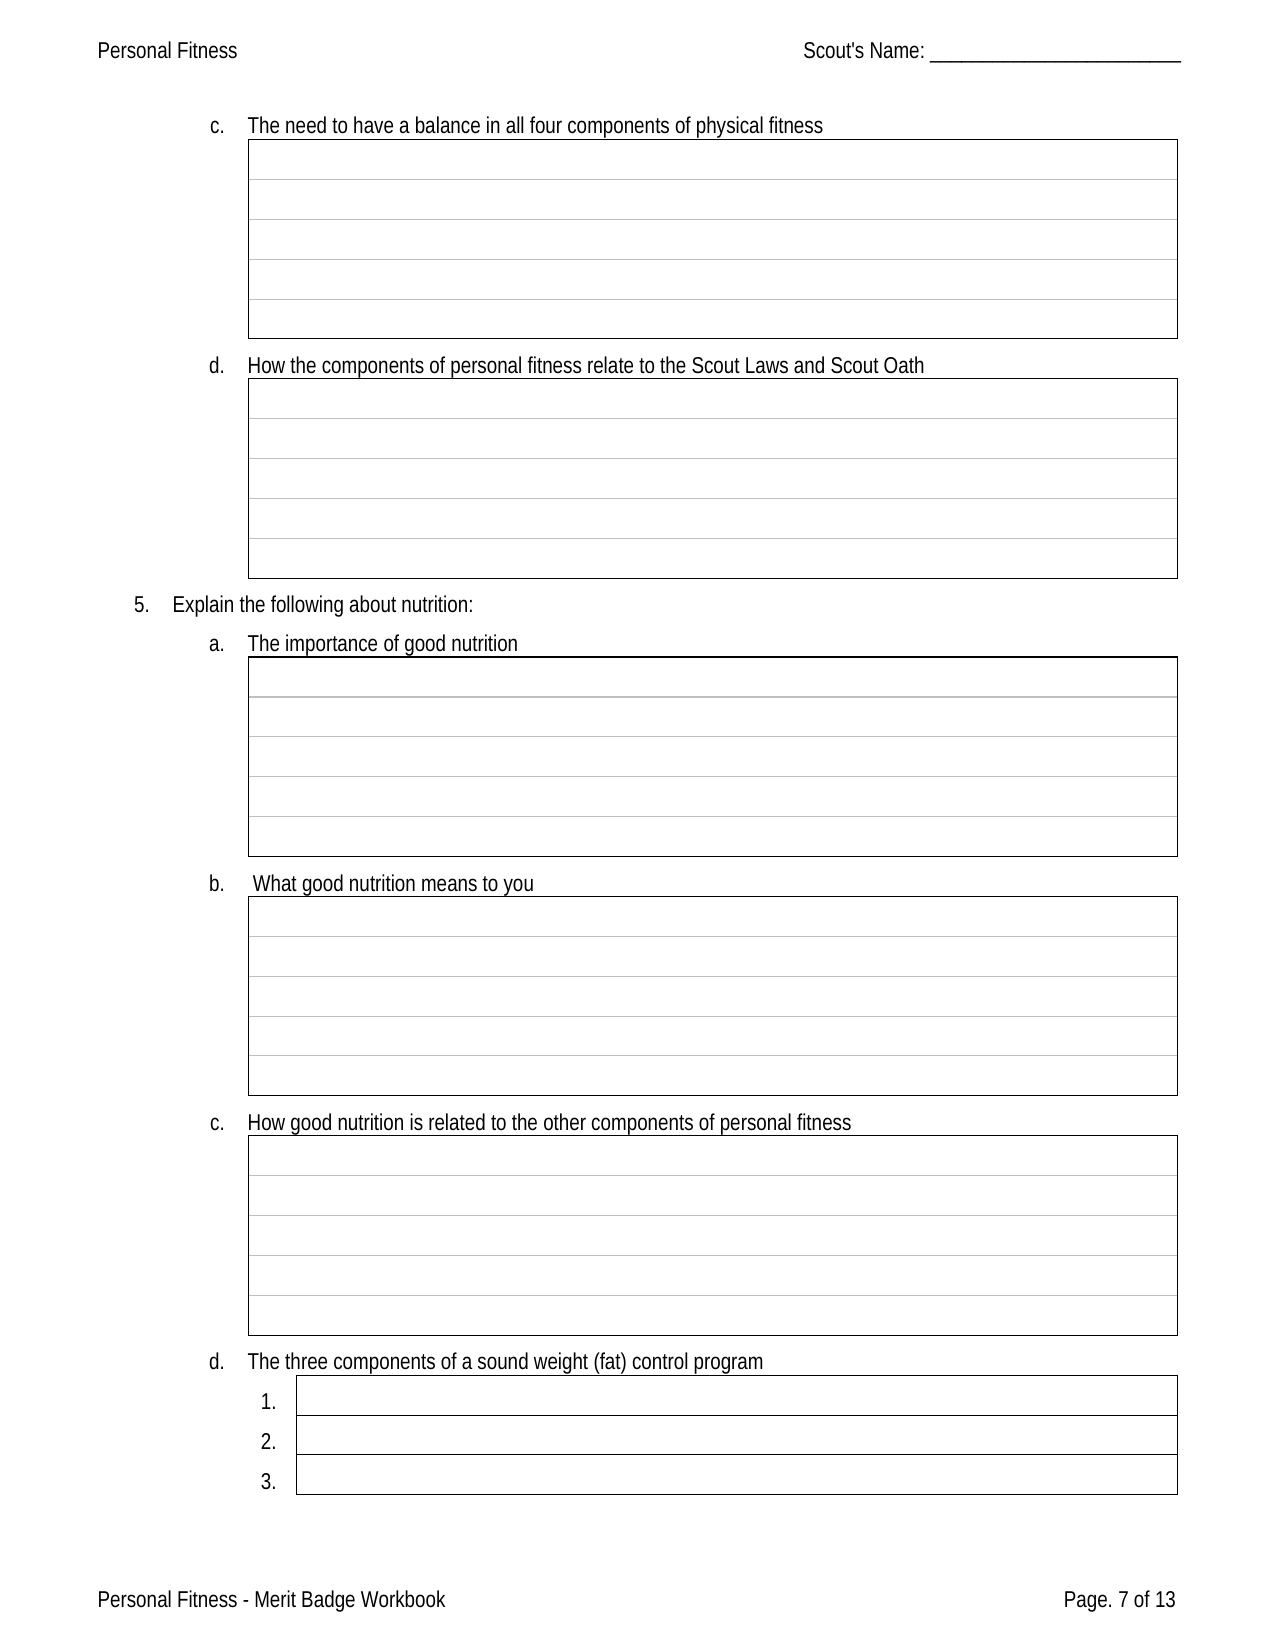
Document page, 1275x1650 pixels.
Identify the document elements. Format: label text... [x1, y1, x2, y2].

table_cell [249, 300, 1177, 338]
table_cell [249, 737, 1177, 776]
table_cell [249, 180, 1177, 219]
table_cell 3. [249, 1454, 296, 1494]
table_cell [297, 1455, 1177, 1494]
table_cell [249, 419, 1177, 458]
table_cell [249, 260, 1177, 298]
table_header [249, 140, 1177, 179]
table_header [249, 658, 1177, 696]
table_header [297, 1376, 1177, 1414]
table_cell [249, 1256, 1177, 1295]
table_header [249, 379, 1177, 418]
table_cell [249, 1056, 1177, 1095]
text d. How the components of personal fitness relate to the Scout Laws and Scout Oath [172, 352, 1177, 378]
text d. The three components of a sound weight (fat) control program [172, 1348, 1177, 1374]
text 5. Explain the following about nutrition: [97, 591, 1177, 618]
table_cell [249, 499, 1177, 538]
table_cell [249, 539, 1177, 578]
table_cell [249, 817, 1177, 856]
table_cell [297, 1416, 1177, 1454]
table_cell [249, 1017, 1177, 1055]
table_cell [249, 220, 1177, 258]
table_cell [249, 777, 1177, 816]
table_cell [249, 698, 1177, 736]
text b. What good nutrition means to you [172, 869, 1177, 896]
table_cell [249, 1296, 1177, 1335]
text a. The importance of good nutrition [172, 630, 1177, 656]
table_header 1. [249, 1375, 296, 1414]
table_header [249, 897, 1177, 936]
table_cell [249, 1216, 1177, 1255]
text c. The need to have a balance in all four components of physical fitness [172, 112, 1177, 139]
table_cell [249, 937, 1177, 976]
table_cell 2. [249, 1415, 296, 1454]
table_header [249, 1136, 1177, 1175]
table_cell [249, 977, 1177, 1016]
text c. How good nutrition is related to the other components of personal fitness [172, 1109, 1177, 1135]
table_cell [249, 1176, 1177, 1215]
table_cell [249, 459, 1177, 498]
